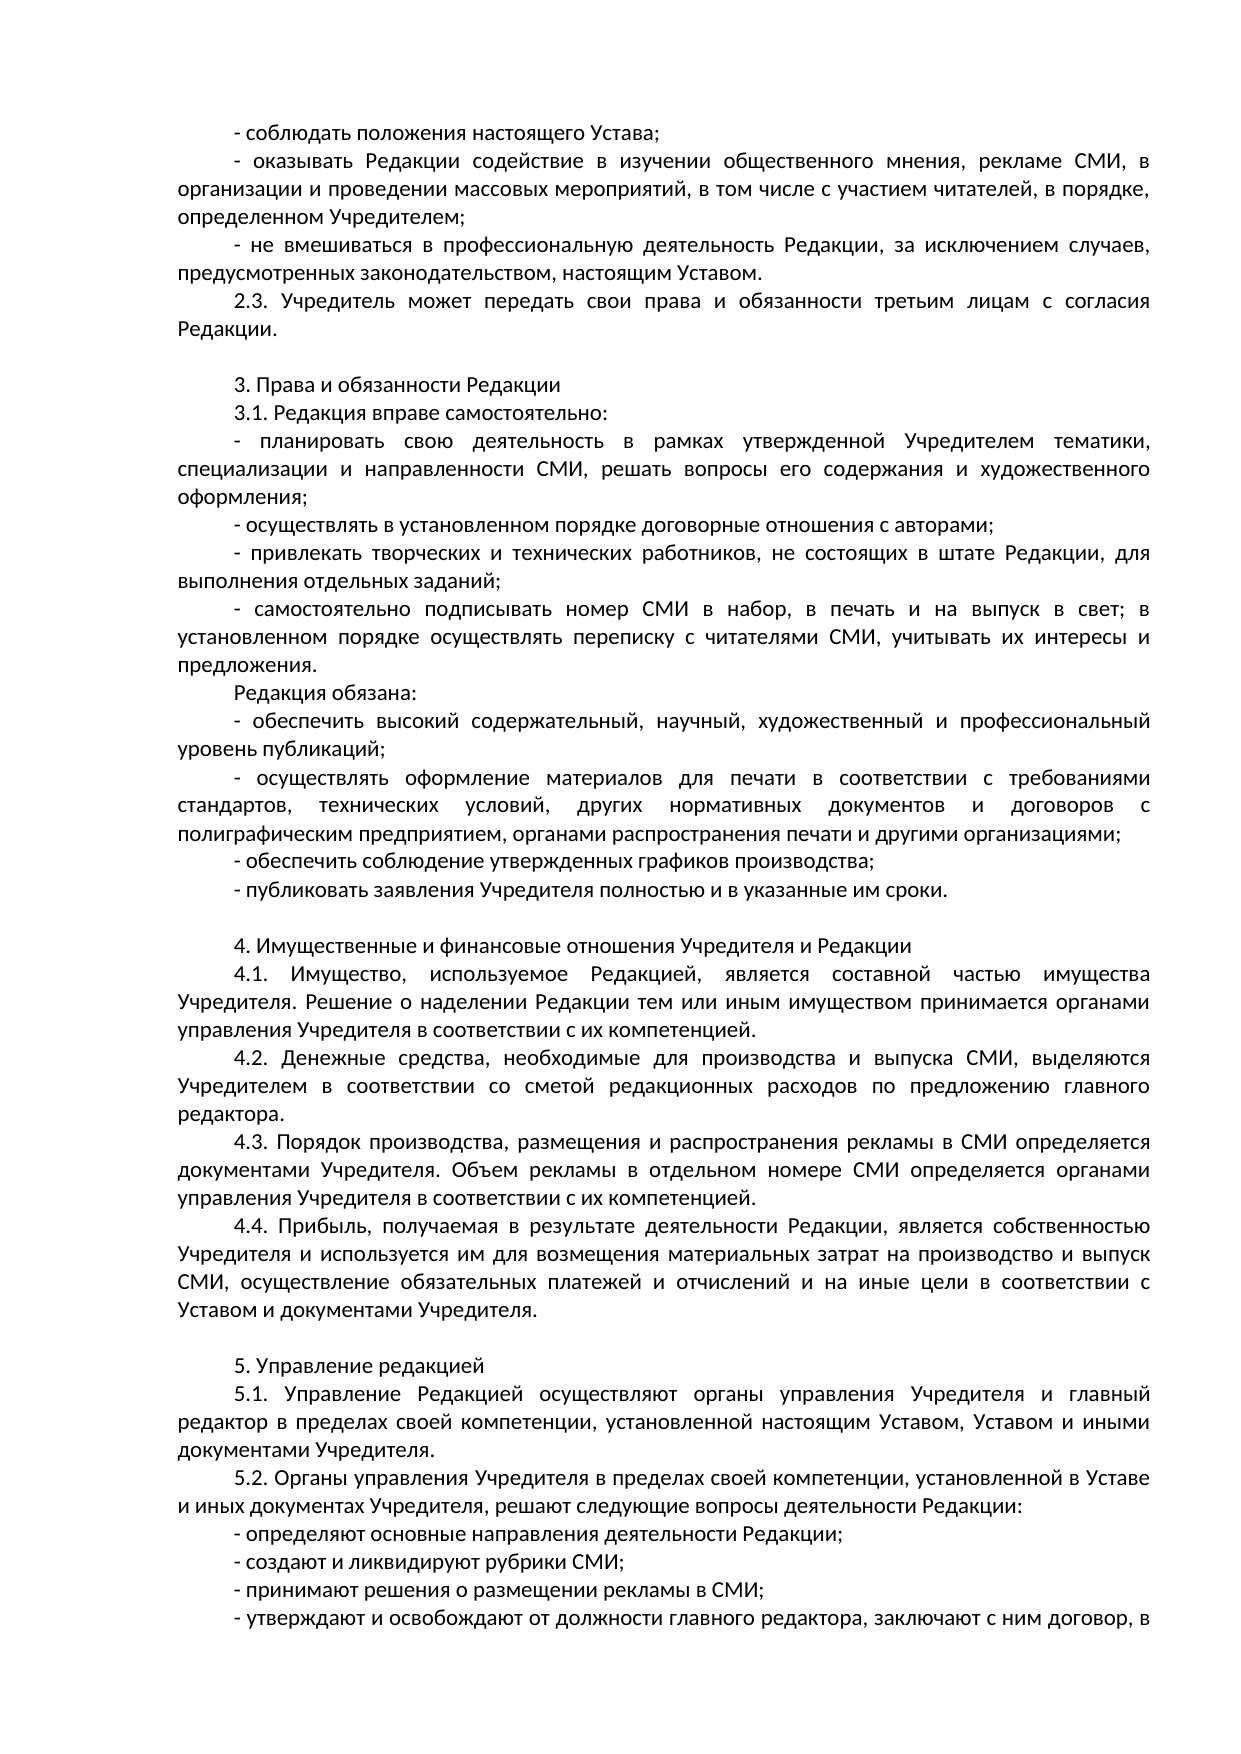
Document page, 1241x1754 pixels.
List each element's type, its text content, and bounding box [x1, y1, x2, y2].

text 2.3. Учредитель может передать свои права и обязанности третьим лицам с согласия Редакции. [177, 286, 1152, 342]
text - публиковать заявления Учредителя полностью и в указанные им сроки. [177, 875, 1152, 903]
text 4.2. Денежные средства, необходимые для производства и выпуска СМИ, выделяются Учредителем в соответствии со сметой редакционных расходов по предложению главного редактора. [177, 1043, 1152, 1127]
text 5.1. Управление Редакцией осуществляют органы управления Учредителя и главный редактор в пределах своей компетенции, установленной настоящим Уставом, Уставом и иными документами Учредителя. [177, 1379, 1152, 1463]
text - осуществлять оформление материалов для печати в соответствии с требованиями стандартов, технических условий, других нормативных документов и договоров с полиграфическим предприятием, органами распространения печати и другими организациями; [177, 763, 1152, 847]
text - не вмешиваться в профессиональную деятельность Редакции, за исключением случаев, предусмотренных законодательством, настоящим Уставом. [177, 230, 1152, 286]
text - осуществлять в установленном порядке договорные отношения с авторами; [177, 510, 1152, 538]
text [177, 1603, 1152, 1631]
text 3. Права и обязанности Редакции [177, 370, 1152, 398]
text Редакция обязана: [177, 678, 1152, 707]
text 4. Имущественные и финансовые отношения Учредителя и Редакции [177, 931, 1152, 959]
text - создают и ликвидируют рубрики СМИ; [177, 1547, 1152, 1575]
text - привлекать творческих и технических работников, не состоящих в штате Редакции, для выполнения отдельных заданий; [177, 538, 1152, 594]
text - обеспечить соблюдение утвержденных графиков производства; [177, 847, 1152, 875]
text - оказывать Редакции содействие в изучении общественного мнения, рекламе СМИ, в организации и проведении массовых мероприятий, в том числе с участием читателей, в порядке, определенном Учредителем; [177, 146, 1152, 230]
text 4.3. Порядок производства, размещения и распространения рекламы в СМИ определяется документами Учредителя. Объем рекламы в отдельном номере СМИ определяется органами управления Учредителя в соответствии с их компетенцией. [177, 1127, 1152, 1211]
text - принимают решения о размещении рекламы в СМИ; [177, 1575, 1152, 1603]
text - определяют основные направления деятельности Редакции; [177, 1519, 1152, 1547]
text 5. Управление редакцией [177, 1351, 1152, 1379]
text 4.4. Прибыль, получаемая в результате деятельности Редакции, является собственностью Учредителя и используется им для возмещения материальных затрат на производство и выпуск СМИ, осуществление обязательных платежей и отчислений и на иные цели в соответствии с Уставом и документами Учредителя. [177, 1211, 1152, 1323]
text - соблюдать положения настоящего Устава; [177, 118, 1152, 146]
text 4.1. Имущество, используемое Редакцией, является составной частью имущества Учредителя. Решение о наделении Редакции тем или иным имуществом принимается органами управления Учредителя в соответствии с их компетенцией. [177, 959, 1152, 1043]
text - обеспечить высокий содержательный, научный, художественный и профессиональный уровень публикаций; [177, 707, 1152, 763]
text - планировать свою деятельность в рамках утвержденной Учредителем тематики, специализации и направленности СМИ, решать вопросы его содержания и художественного оформления; [177, 426, 1152, 510]
text - самостоятельно подписывать номер СМИ в набор, в печать и на выпуск в свет; в установленном порядке осуществлять переписку с читателями СМИ, учитывать их интересы и предложения. [177, 594, 1152, 678]
text 5.2. Органы управления Учредителя в пределах своей компетенции, установленной в Уставе и иных документах Учредителя, решают следующие вопросы деятельности Редакции: [177, 1463, 1152, 1519]
text 3.1. Редакция вправе самостоятельно: [177, 398, 1152, 426]
